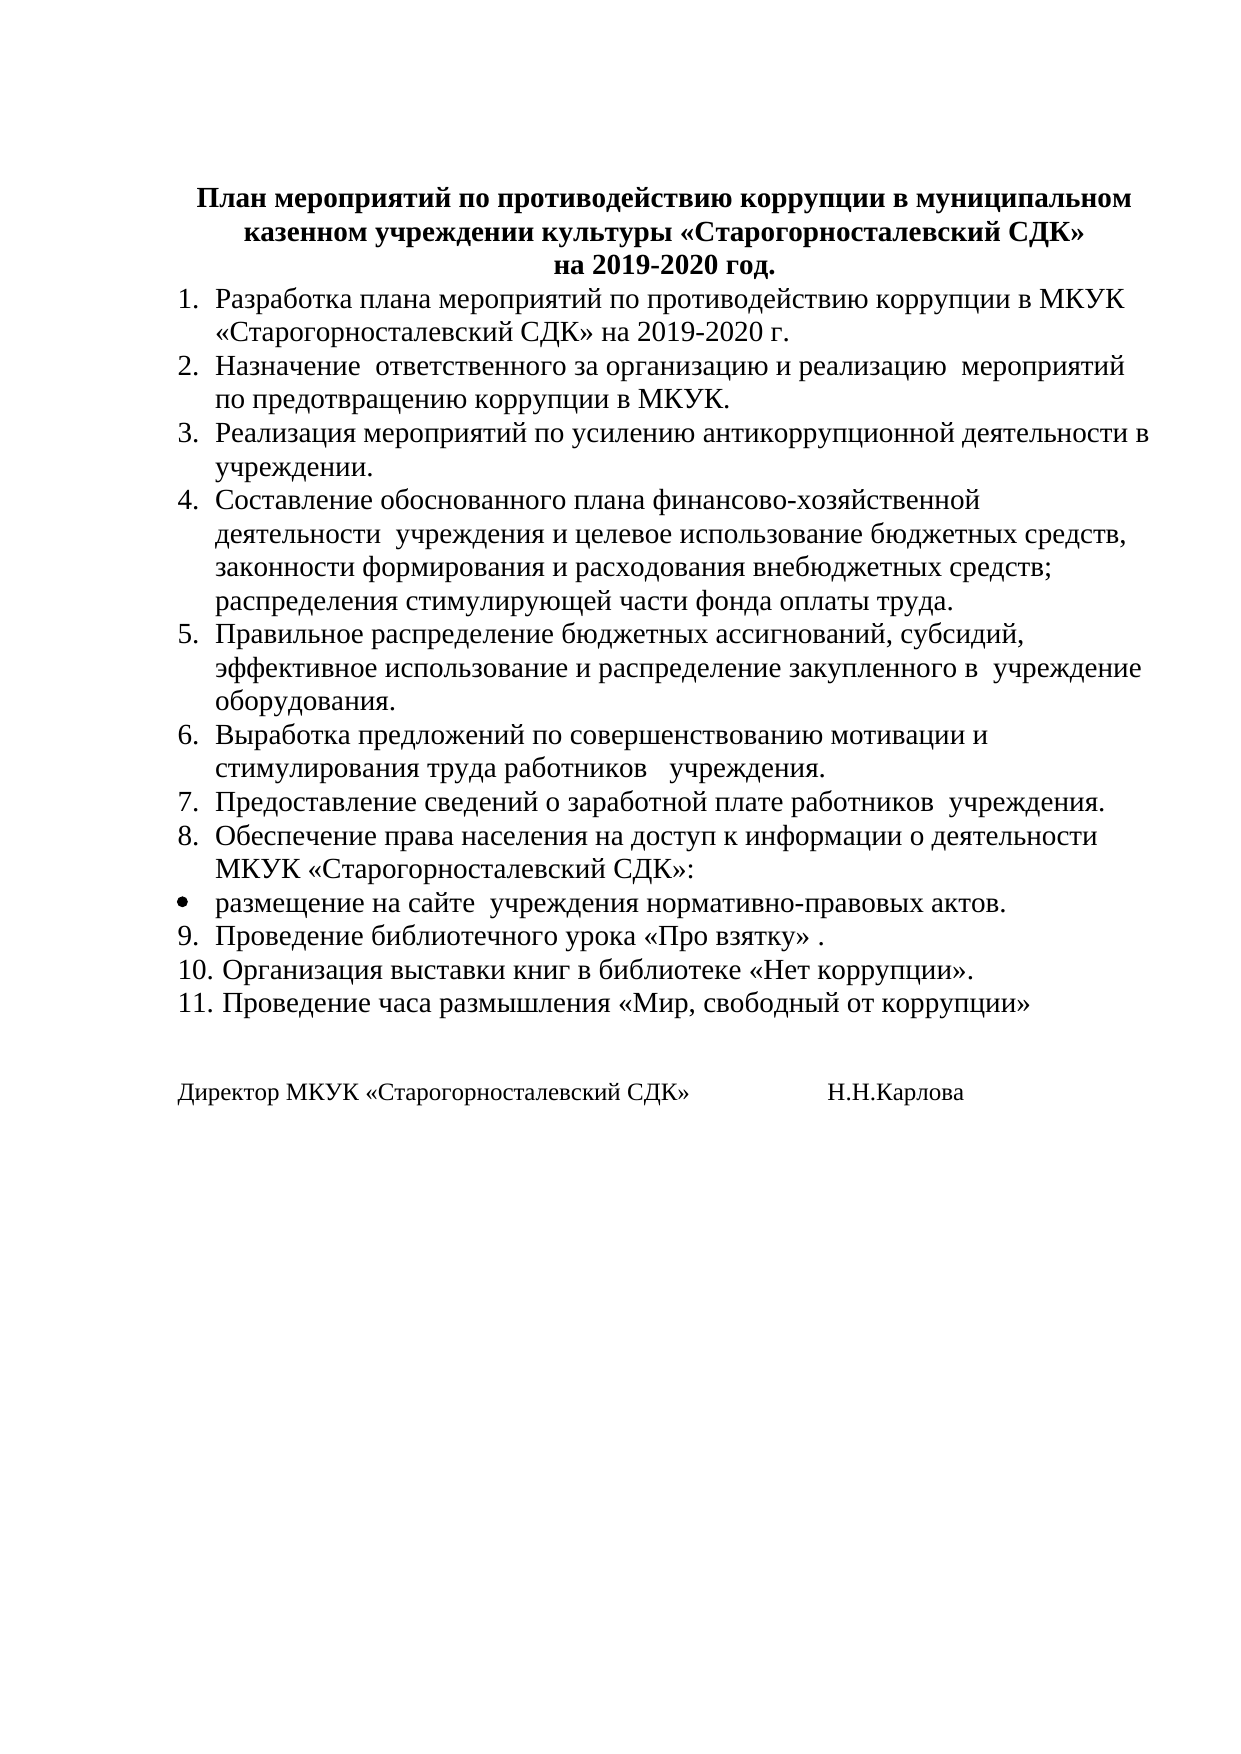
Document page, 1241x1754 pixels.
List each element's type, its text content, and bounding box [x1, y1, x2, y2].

text на 2019-2020 год. [177, 247, 1152, 281]
list Выработка предложений по совершенствованию мотивации и стимулирования труда работников учреждения. [177, 717, 1152, 784]
list Разработка плана мероприятий по противодействию коррупции в МКУК «Старогорносталевский СДК» на 2019-2020 г. [177, 281, 1152, 348]
list Правильное распределение бюджетных ассигнований, субсидий, эффективное использование и распределение закупленного в учреждение оборудования. [177, 616, 1152, 717]
list Составление обоснованного плана финансово-хозяйственной деятельности учреждения и целевое использование бюджетных средств, законности формирования и расходования внебюджетных средств; распределения стимулирующей части фонда оплаты труда. [177, 482, 1152, 616]
text Директор МКУК «Старогорносталевский СДК» Н.Н.Карлова [177, 1077, 1152, 1105]
list Назначение ответственного за организацию и реализацию мероприятий по предотвращению коррупции в МКУК. [177, 348, 1152, 415]
list Проведение библиотечного урока «Про взятку» . [177, 918, 1152, 952]
text План мероприятий по противодействию коррупции в муниципальном казенном учреждении культуры «Старогорносталевский СДК» [177, 180, 1152, 247]
list Обеспечение права населения на доступ к информации о деятельности МКУК «Старогорносталевский СДК»: [177, 818, 1152, 885]
list размещение на сайте учреждения нормативно-правовых актов. [177, 885, 1152, 918]
list Предоставление сведений о заработной плате работников учреждения. [177, 784, 1152, 818]
list Организация выставки книг в библиотеке «Нет коррупции». [177, 952, 1152, 986]
list Реализация мероприятий по усилению антикоррупционной деятельности в учреждении. [177, 415, 1152, 482]
list Проведение часа размышления «Мир, свободный от коррупции» [177, 986, 1152, 1019]
